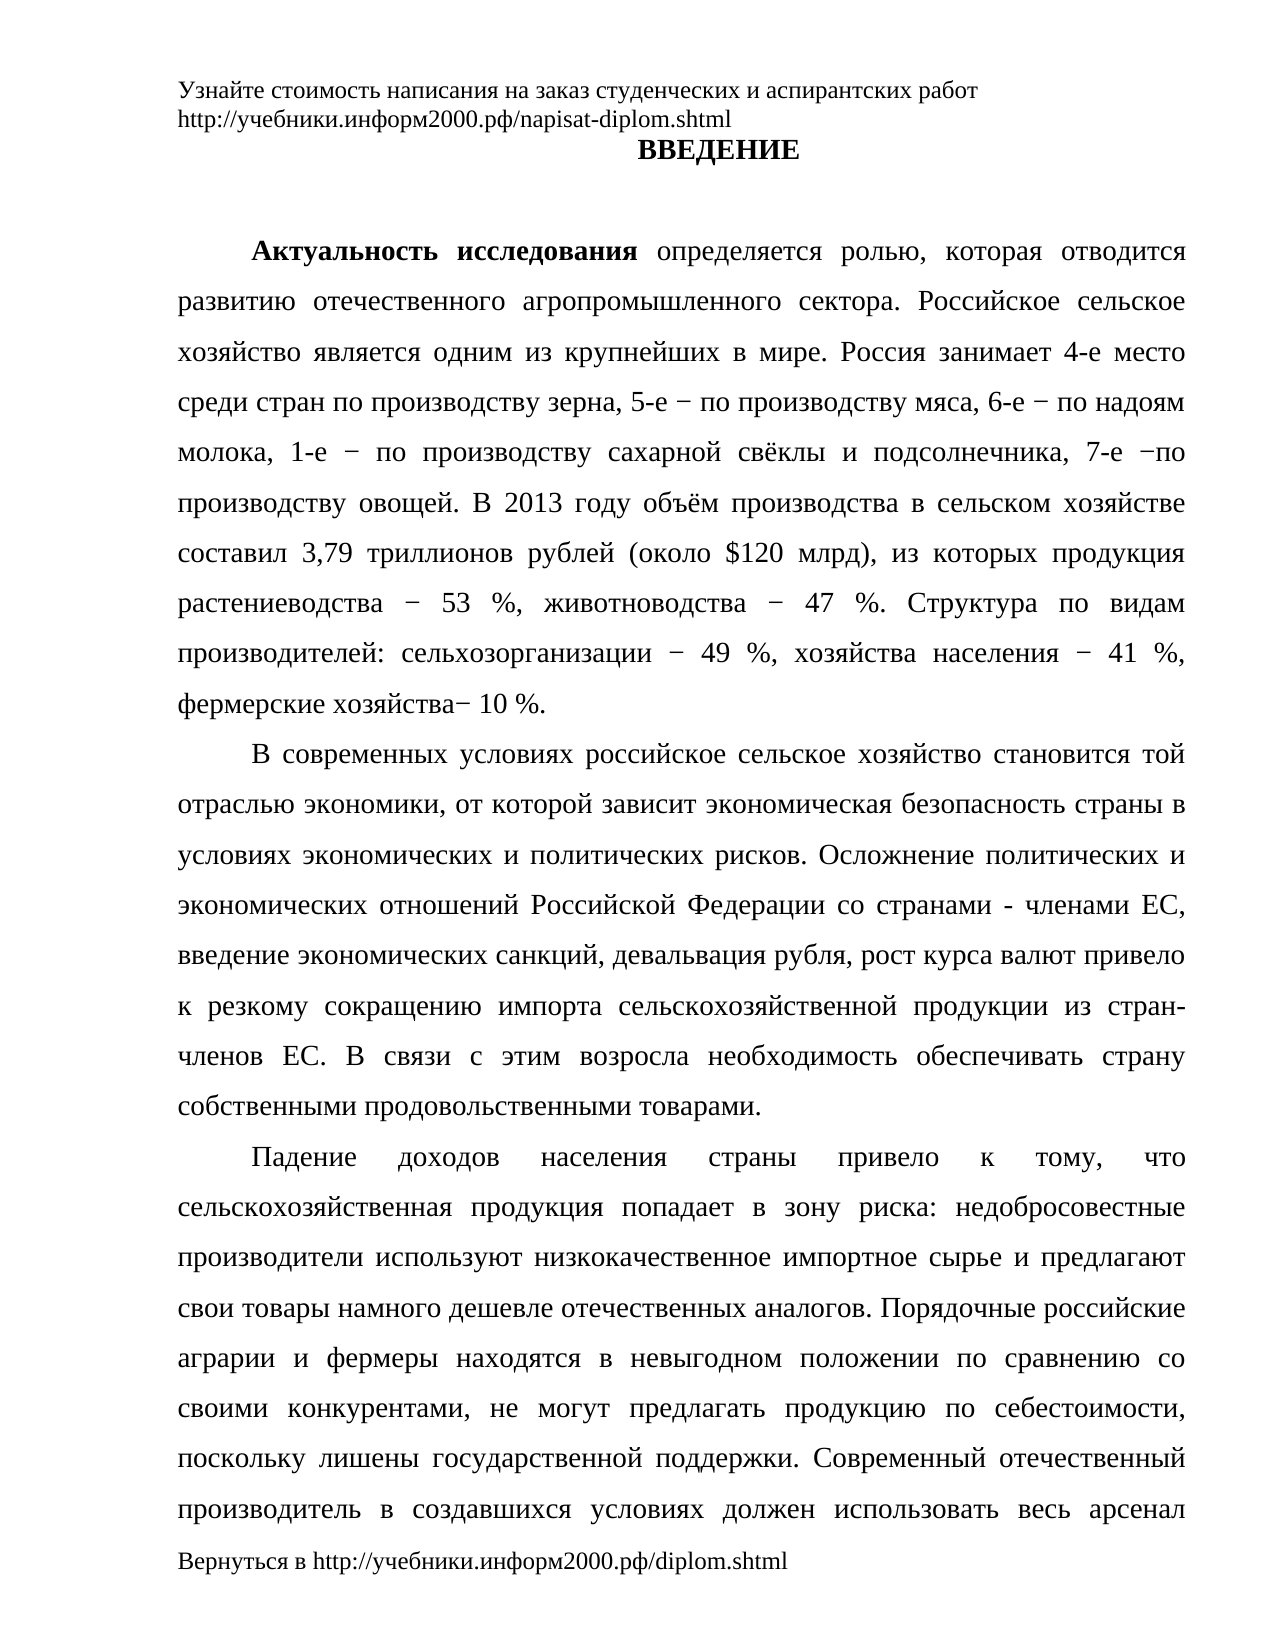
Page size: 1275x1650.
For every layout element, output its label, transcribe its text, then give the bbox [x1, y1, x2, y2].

text Актуальность исследования определяется ролью, которая отводится развитию отечественного агропромышленного сектора. Российское сельское хозяйство является одним из крупнейших в мире. Россия занимает 4-е место среди стран по производству зерна, 5-е − по производству мяса, 6-е − по надоям молока, 1-е − по производству сахарной свёклы и подсолнечника, 7-е −по производству овощей. В 2013 году объём производства в сельском хозяйстве составил 3,79 триллионов рублей (около $120 млрд), из которых продукция растениеводства − 53 %, животноводства − 47 %. Структура по видам производителей: сельхозорганизации − 49 %, хозяйства населения − 41 %, фермерские хозяйства− 10 %. [177, 233, 1186, 719]
text В современных условиях российское сельское хозяйство становится той отраслью экономики, от которой зависит экономическая безопасность страны в условиях экономических и политических рисков. Осложнение политических и экономических отношений Российской Федерации со странами - членами ЕС, введение экономических санкций, девальвация рубля, рост курса валют привело к резкому сокращению импорта сельскохозяйственной продукции из стран-членов ЕС. В связи с этим возросла необходимость обеспечивать страну собственными продовольственными товарами. [177, 736, 1186, 1122]
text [177, 1139, 1186, 1524]
text ВВЕДЕНИЕ [177, 132, 1186, 166]
